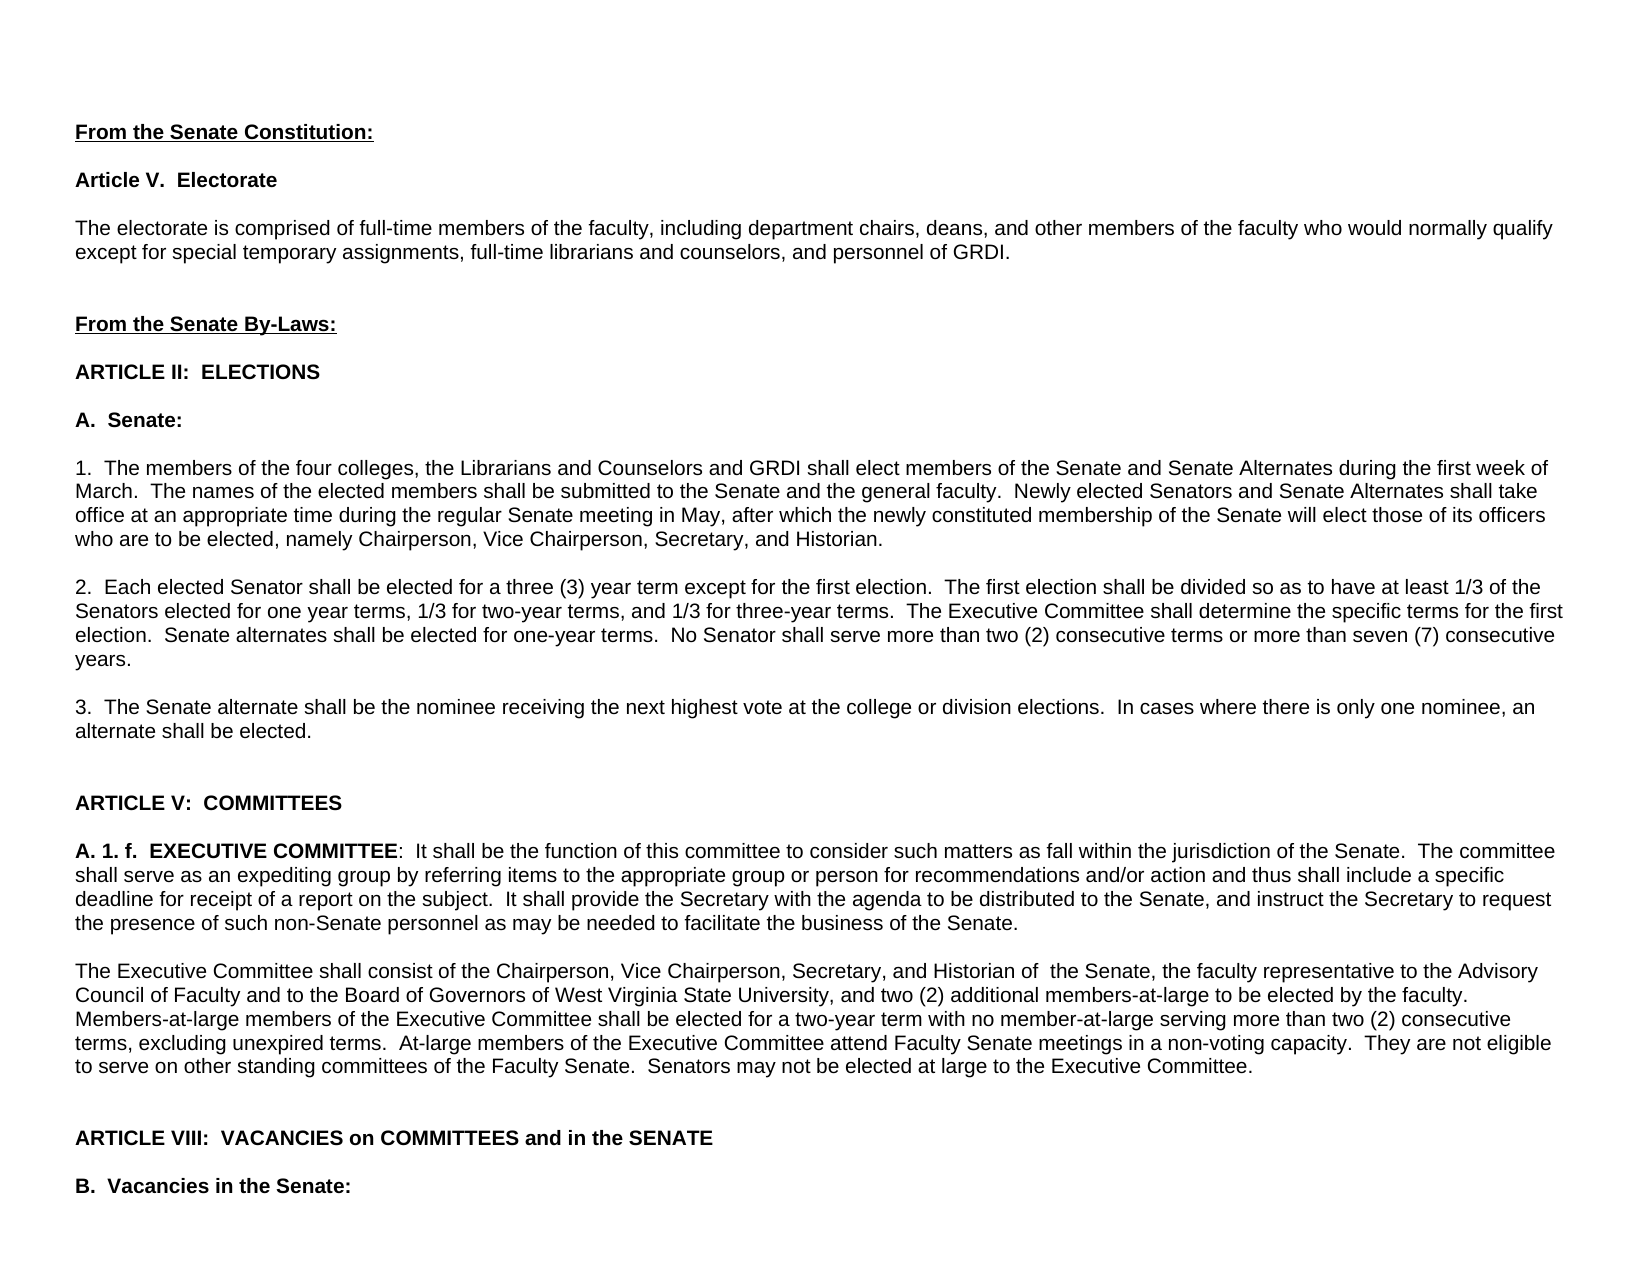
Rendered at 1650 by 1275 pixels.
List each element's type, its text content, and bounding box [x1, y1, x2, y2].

text From the Senate By-Laws: [75, 312, 1575, 336]
text 3. The Senate alternate shall be the nominee receiving the next highest vote at the college or division elections. In cases where there is only one nominee, an alternate shall be elected. [75, 695, 1575, 743]
text The electorate is comprised of full-time members of the faculty, including department chairs, deans, and other members of the faculty who would normally qualify except for special temporary assignments, full-time librarians and counselors, and personnel of GRDI. [75, 216, 1575, 264]
text From the Senate Constitution: [75, 120, 1575, 144]
text 1. The members of the four colleges, the Librarians and Counselors and GRDI shall elect members of the Senate and Senate Alternates during the first week of March. The names of the elected members shall be submitted to the Senate and the general faculty. Newly elected Senators and Senate Alternates shall take office at an appropriate time during the regular Senate meeting in May, after which the newly constituted membership of the Senate will elect those of its officers who are to be elected, namely Chairperson, Vice Chairperson, Secretary, and Historian. [75, 455, 1575, 551]
text The Executive Committee shall consist of the Chairperson, Vice Chairperson, Secretary, and Historian of the Senate, the faculty representative to the Advisory Council of Faculty and to the Board of Governors of West Virginia State University, and two (2) additional members-at-large to be elected by the faculty. Members-at-large members of the Executive Committee shall be elected for a two-year term with no member-at-large serving more than two (2) consecutive terms, excluding unexpired terms. At-large members of the Executive Committee attend Faculty Senate meetings in a non-voting capacity. They are not eligible to serve on other standing committees of the Faculty Senate. Senators may not be elected at large to the Executive Committee. [75, 958, 1575, 1078]
text ARTICLE II: ELECTIONS [75, 359, 1575, 383]
text A. 1. f. EXECUTIVE COMMITTEE: It shall be the function of this committee to consider such matters as fall within the jurisdiction of the Senate. The committee shall serve as an expediting group by referring items to the appropriate group or person for recommendations and/or action and thus shall include a specific deadline for receipt of a report on the subject. It shall provide the Secretary with the agenda to be distributed to the Senate, and instruct the Secretary to request the presence of such non-Senate personnel as may be needed to facilitate the business of the Senate. [75, 839, 1575, 934]
text A. Senate: [75, 407, 1575, 431]
text ARTICLE VIII: VACANCIES on COMMITTEES and in the SENATE [75, 1126, 1575, 1150]
text 2. Each elected Senator shall be elected for a three (3) year term except for the first election. The first election shall be divided so as to have at least 1/3 of the Senators elected for one year terms, 1/3 for two-year terms, and 1/3 for three-year terms. The Executive Committee shall determine the specific terms for the first election. Senate alternates shall be elected for one-year terms. No Senator shall serve more than two (2) consecutive terms or more than seven (7) consecutive years. [75, 575, 1575, 671]
text B. Vacancies in the Senate: [75, 1174, 1575, 1198]
text Article V. Electorate [75, 168, 1575, 192]
text ARTICLE V: COMMITTEES [75, 791, 1575, 815]
